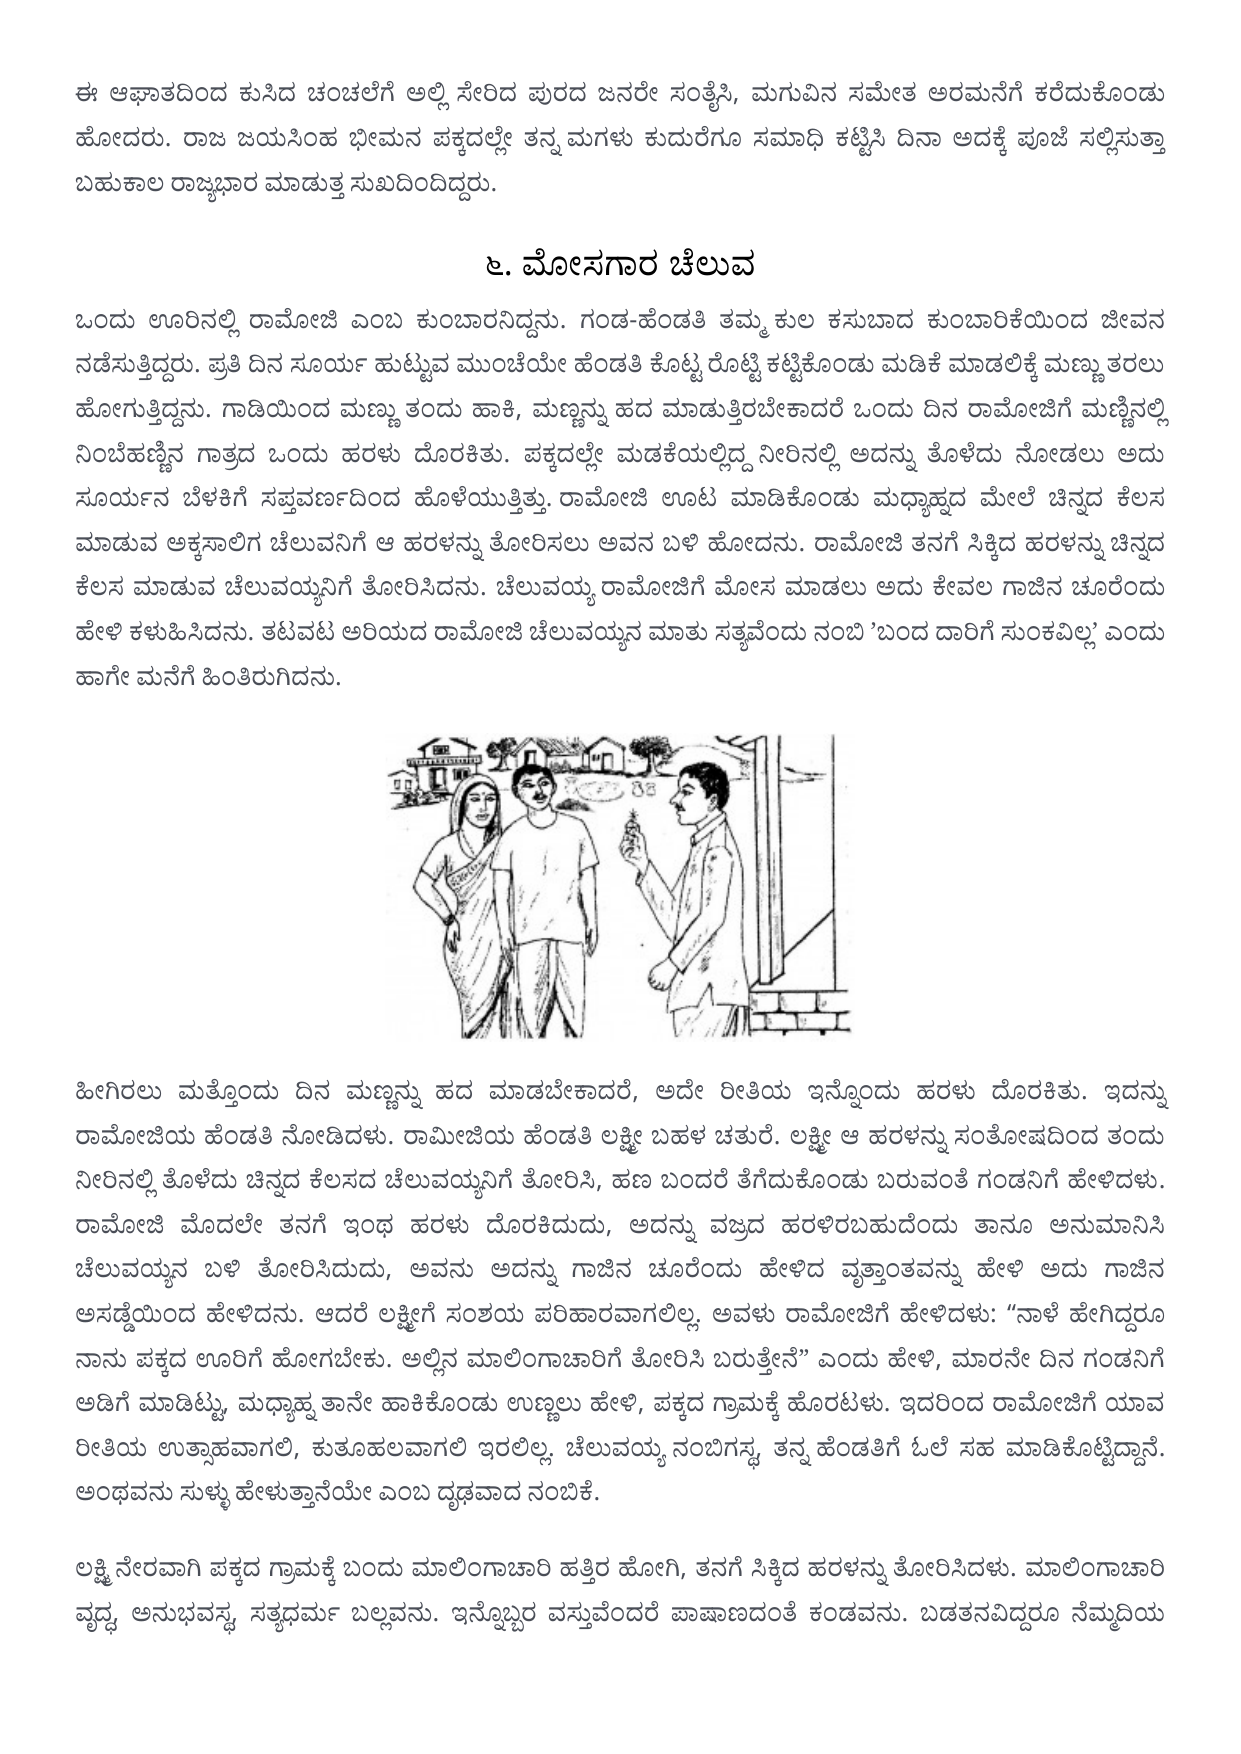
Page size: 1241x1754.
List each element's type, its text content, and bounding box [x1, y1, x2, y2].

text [75, 1550, 1165, 1639]
subtitle ೬. ಮೋಸಗಾರ ಚೆಲುವ [75, 240, 1165, 285]
text ಒಂದು ಊರಿನಲ್ಲಿ ರಾಮೋಜಿ ಎಂಬ ಕುಂಬಾರನಿದ್ದನು. ಗಂಡ-ಹೆಂಡತಿ ತಮ್ಮ ಕುಲ ಕಸುಬಾದ ಕುಂಬಾರಿಕೆಯಿಂದ ಜೀವನ ನಡೆಸುತ್ತಿದ್ದರು. ಪ್ರತಿ ದಿನ ಸೂರ್ಯ ಹುಟ್ಟುವ ಮುಂಚೆಯೇ ಹೆಂಡತಿ ಕೊಟ್ಟ ರೊಟ್ಟಿ ಕಟ್ಟಿಕೊಂಡು ಮಡಿಕೆ ಮಾಡಲಿಕ್ಕೆ ಮಣ್ಣು ತರಲು ಹೋಗುತ್ತಿದ್ದನು. ಗಾಡಿಯಿಂದ ಮಣ್ಣು ತಂದು ಹಾಕಿ, ಮಣ್ಣನ್ನು ಹದ ಮಾಡುತ್ತಿರಬೇಕಾದರೆ ಒಂದು ದಿನ ರಾಮೋಜಿಗೆ ಮಣ್ಣಿನಲ್ಲಿ ನಿಂಬೆಹಣ್ಣಿನ ಗಾತ್ರದ ಒಂದು ಹರಳು ದೊರಕಿತು. ಪಕ್ಕದಲ್ಲೇ ಮಡಕೆಯಲ್ಲಿದ್ದ ನೀರಿನಲ್ಲಿ ಅದನ್ನು ತೊಳೆದು ನೋಡಲು ಅದು ಸೂರ್ಯನ ಬೆಳಕಿಗೆ ಸಪ್ತವರ್ಣದಿಂದ ಹೊಳೆಯುತ್ತಿತ್ತು. ರಾಮೋಜಿ ಊಟ ಮಾಡಿಕೊಂಡು ಮಧ್ಯಾಹ್ನದ ಮೇಲೆ ಚಿನ್ನದ ಕೆಲಸ ಮಾಡುವ ಅಕ್ಕಸಾಲಿಗ ಚೆಲುವನಿಗೆ ಆ ಹರಳನ್ನು ತೋರಿಸಲು ಅವನ ಬಳಿ ಹೋದನು. ರಾಮೋಜಿ ತನಗೆ ಸಿಕ್ಕಿದ ಹರಳನ್ನು ಚಿನ್ನದ ಕೆಲಸ ಮಾಡುವ ಚೆಲುವಯ್ಯನಿಗೆ ತೋರಿಸಿದನು. ಚೆಲುವಯ್ಯ ರಾಮೋಜಿಗೆ ಮೋಸ ಮಾಡಲು ಅದು ಕೇವಲ ಗಾಜಿನ ಚೂರೆಂದು ಹೇಳಿ ಕಳುಹಿಸಿದನು. ತಟವಟ ಅರಿಯದ ರಾಮೋಜಿ ಚೆಲುವಯ್ಯನ ಮಾತು ಸತ್ಯವೆಂದು ನಂಬಿ ’ಬಂದ ದಾರಿಗೆ ಸುಂಕವಿಲ್ಲ’ ಎಂದು ಹಾಗೇ ಮನೆಗೆ ಹಿಂತಿರುಗಿದನು. [75, 301, 1165, 703]
text ಈ ಆಘಾತದಿಂದ ಕುಸಿದ ಚಂಚಲೆಗೆ ಅಲ್ಲಿ ಸೇರಿದ ಪುರದ ಜನರೇ ಸಂತೈಸಿ, ಮಗುವಿನ ಸಮೇತ ಅರಮನೆಗೆ ಕರೆದುಕೊಂಡು ಹೋದರು. ರಾಜ ಜಯಸಿಂಹ ಭೀಮನ ಪಕ್ಕದಲ್ಲೇ ತನ್ನ ಮಗಳು ಕುದುರೆಗೂ ಸಮಾಧಿ ಕಟ್ಟಿಸಿ ದಿನಾ ಅದಕ್ಕೆ ಪೂಜೆ ಸಲ್ಲಿಸುತ್ತಾ ಬಹುಕಾಲ ರಾಜ್ಯಭಾರ ಮಾಡುತ್ತ ಸುಖದಿಂದಿದ್ದರು. [75, 75, 1165, 209]
text ಹೀಗಿರಲು ಮತ್ತೊಂದು ದಿನ ಮಣ್ಣನ್ನು ಹದ ಮಾಡಬೇಕಾದರೆ, ಅದೇ ರೀತಿಯ ಇನ್ನೊಂದು ಹರಳು ದೊರಕಿತು. ಇದನ್ನು ರಾಮೋಜಿಯ ಹೆಂಡತಿ ನೋಡಿದಳು. ರಾಮೀಜಿಯ ಹೆಂಡತಿ ಲಕ್ಷ್ಮೀ ಬಹಳ ಚತುರೆ. ಲಕ್ಷ್ಮೀ ಆ ಹರಳನ್ನು ಸಂತೋಷದಿಂದ ತಂದು ನೀರಿನಲ್ಲಿ ತೊಳೆದು ಚಿನ್ನದ ಕೆಲಸದ ಚೆಲುವಯ್ಯನಿಗೆ ತೋರಿಸಿ, ಹಣ ಬಂದರೆ ತೆಗೆದುಕೊಂಡು ಬರುವಂತೆ ಗಂಡನಿಗೆ ಹೇಳಿದಳು. ರಾಮೋಜಿ ಮೊದಲೇ ತನಗೆ ಇಂಥ ಹರಳು ದೊರಕಿದುದು, ಅದನ್ನು ವಜ್ರದ ಹರಳಿರಬಹುದೆಂದು ತಾನೂ ಅನುಮಾನಿಸಿ ಚೆಲುವಯ್ಯನ ಬಳಿ ತೋರಿಸಿದುದು, ಅವನು ಅದನ್ನು ಗಾಜಿನ ಚೂರೆಂದು ಹೇಳಿದ ವೃತ್ತಾಂತವನ್ನು ಹೇಳಿ ಅದು ಗಾಜಿನ ಅಸಡ್ಡೆಯಿಂದ ಹೇಳಿದನು. ಆದರೆ ಲಕ್ಷ್ಮೀಗೆ ಸಂಶಯ ಪರಿಹಾರವಾಗಲಿಲ್ಲ. ಅವಳು ರಾಮೋಜಿಗೆ ಹೇಳಿದಳು: “ನಾಳೆ ಹೇಗಿದ್ದರೂ ನಾನು ಪಕ್ಕದ ಊರಿಗೆ ಹೋಗಬೇಕು. ಅಲ್ಲಿನ ಮಾಲಿಂಗಾಚಾರಿಗೆ ತೋರಿಸಿ ಬರುತ್ತೇನೆ” ಎಂದು ಹೇಳಿ, ಮಾರನೇ ದಿನ ಗಂಡನಿಗೆ ಅಡಿಗೆ ಮಾಡಿಟ್ಟು, ಮಧ್ಯಾಹ್ನ ತಾನೇ ಹಾಕಿಕೊಂಡು ಉಣ್ಣಲು ಹೇಳಿ, ಪಕ್ಕದ ಗ್ರಾಮಕ್ಕೆ ಹೊರಟಳು. ಇದರಿಂದ ರಾಮೋಜಿಗೆ ಯಾವ ರೀತಿಯ ಉತ್ಸಾಹವಾಗಲಿ, ಕುತೂಹಲವಾಗಲಿ ಇರಲಿಲ್ಲ. ಚೆಲುವಯ್ಯ ನಂಬಿಗಸ್ಥ, ತನ್ನ ಹೆಂಡತಿಗೆ ಓಲೆ ಸಹ ಮಾಡಿಕೊಟ್ಟಿದ್ದಾನೆ. ಅಂಥವನು ಸುಳ್ಳು ಹೇಳುತ್ತಾನೆಯೇ ಎಂಬ ದೃಢವಾದ ನಂಬಿಕೆ. [75, 1073, 1165, 1518]
picture [385, 733, 855, 1042]
